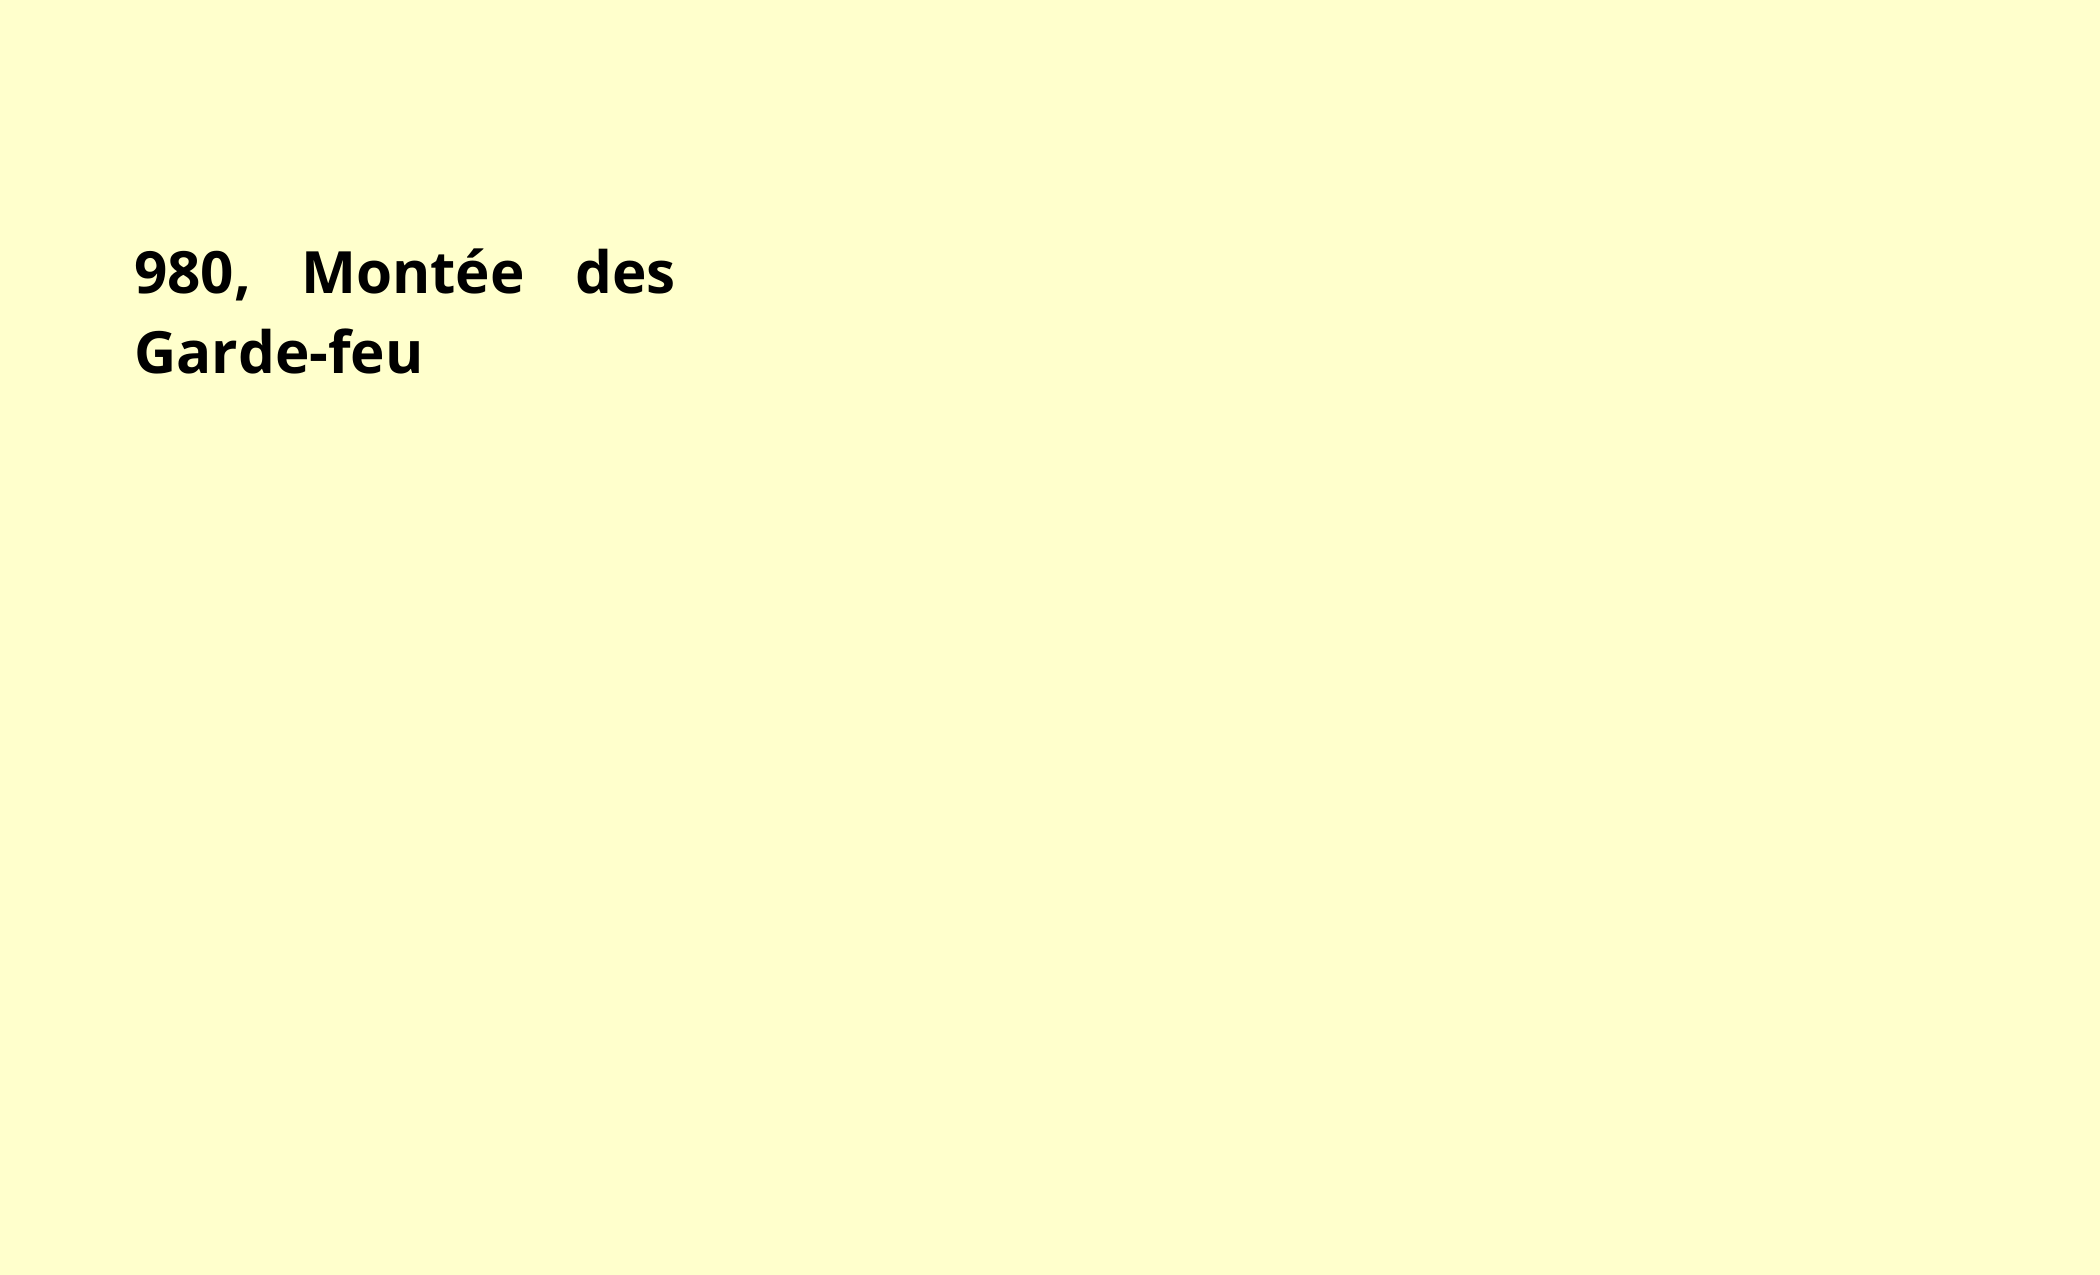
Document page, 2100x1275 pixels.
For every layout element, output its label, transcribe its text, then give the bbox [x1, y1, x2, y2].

text 980, Montée des Garde-feu [134, 231, 676, 390]
